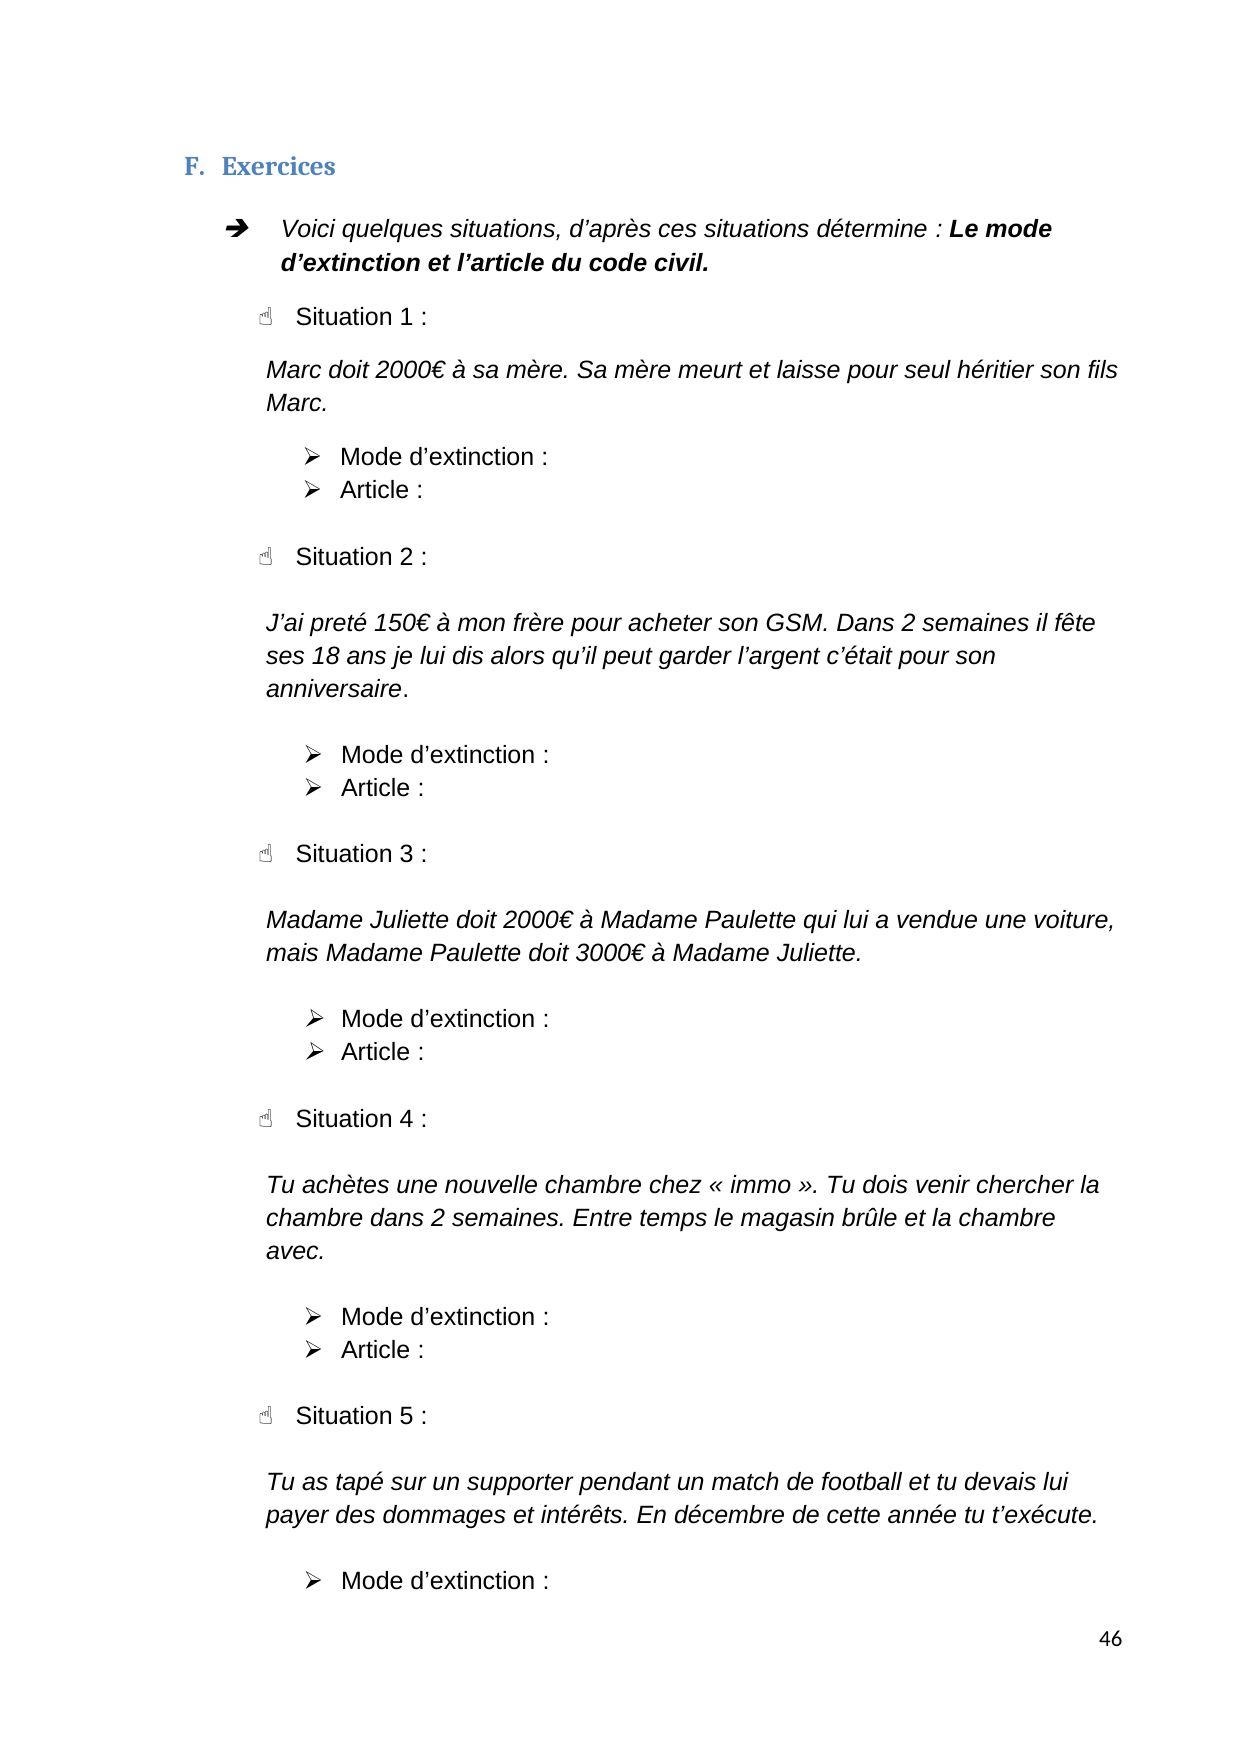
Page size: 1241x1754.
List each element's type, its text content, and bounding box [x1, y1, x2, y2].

list J’ai preté 150€ à mon frère pour acheter son GSM. Dans 2 semaines il fête ses 18 ans je lui dis alors qu’il peut garder l’argent c’était pour son anniversaire. [266, 608, 1122, 702]
list Situation 1 : [258, 301, 1122, 330]
list Tu achètes une nouvelle chambre chez « immo ». Tu dois venir chercher la chambre dans 2 semaines. Entre temps le magasin brûle et la chambre avec. [266, 1170, 1122, 1264]
list Article : [303, 1037, 1122, 1066]
subtitle Exercices [184, 151, 1122, 182]
list Mode d’extinction : [302, 442, 1122, 471]
list Mode d’extinction : [303, 1302, 1122, 1331]
list Situation 3 : [258, 839, 1122, 868]
list Mode d’extinction : [303, 1004, 1122, 1033]
list Tu as tapé sur un supporter pendant un match de football et tu devais lui payer des dommages et intérêts. En décembre de cette année tu t’exécute. [266, 1467, 1122, 1529]
list Article : [303, 773, 1122, 802]
list Article : [302, 475, 1122, 504]
list Article : [303, 1335, 1122, 1364]
list Mode d’extinction : [303, 1566, 1122, 1595]
list Situation 5 : [258, 1401, 1122, 1430]
text Voici quelques situations, d’après ces situations détermine : Le mode d’extinction et l’article du code civil. [222, 214, 1122, 276]
list Situation 4 : [258, 1103, 1122, 1132]
list Madame Juliette doit 2000€ à Madame Paulette qui lui a vendue une voiture, mais Madame Paulette doit 3000€ à Madame Juliette. [266, 905, 1122, 967]
text Marc doit 2000€ à sa mère. Sa mère meurt et laisse pour seul héritier son fils Marc. [266, 355, 1122, 417]
list Situation 2 : [258, 542, 1122, 570]
list Mode d’extinction : [303, 740, 1122, 769]
